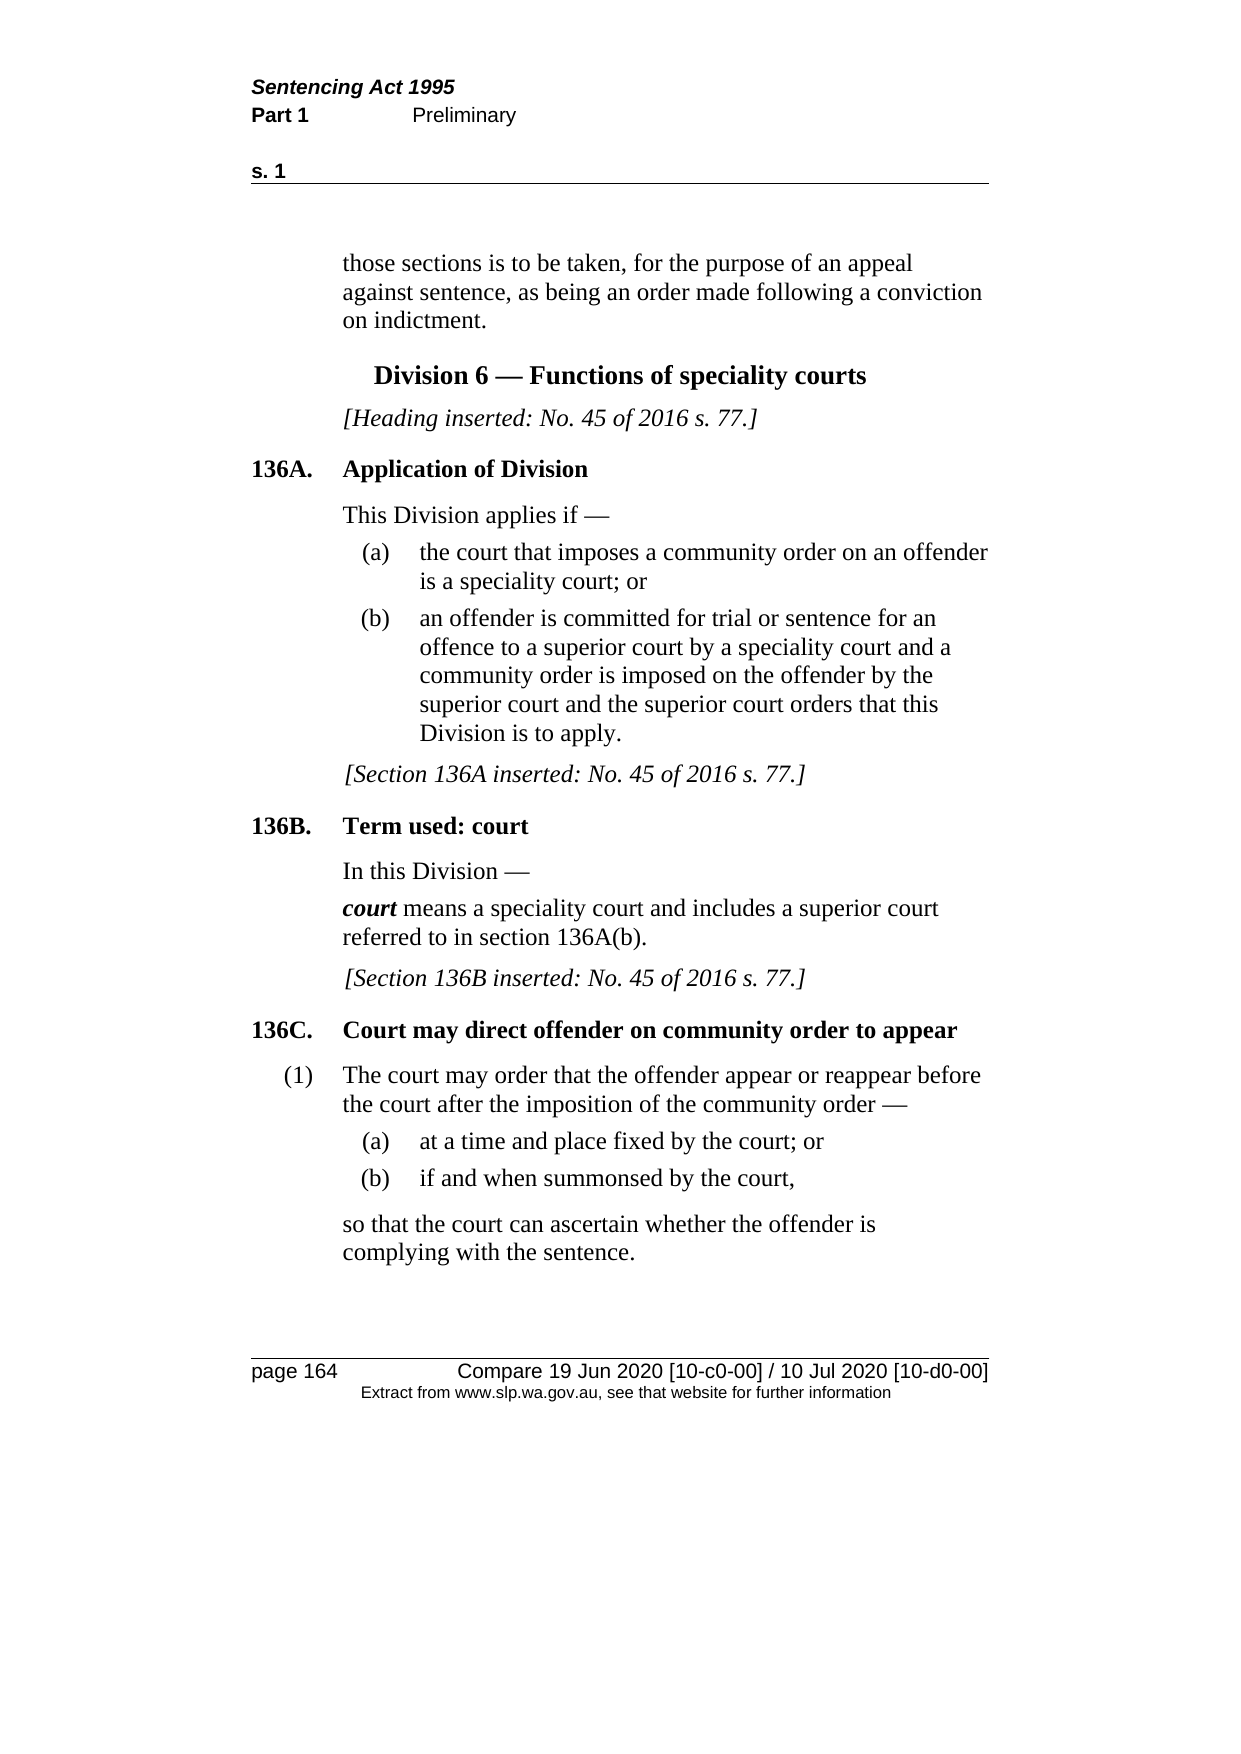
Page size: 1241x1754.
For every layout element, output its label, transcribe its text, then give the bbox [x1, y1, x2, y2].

text so that the court can ascertain whether the offender is complying with the sentence. [251, 1209, 989, 1266]
subtitle [Heading inserted: No. 45 of 2016 s. 77.] [251, 403, 989, 432]
text (b) an offender is committed for trial or sentence for an offence to a superior court by a speciality court and a community order is imposed on the offender by the superior court and the superior court orders that this Division is to apply. [251, 603, 989, 747]
text (b) if and when summonsed by the court, [251, 1163, 989, 1192]
text (a) the court that imposes a community order on an offender is a speciality court; or [251, 537, 989, 594]
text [251, 248, 989, 334]
subtitle Division 6 — Functions of speciality courts [251, 359, 989, 390]
text (a) at a time and place fixed by the court; or [251, 1126, 989, 1155]
text [Section 136B inserted: No. 45 of 2016 s. 77.] [251, 963, 989, 992]
subtitle 136B. Term used: court [251, 811, 989, 839]
text (1) The court may order that the offender appear or reappear before the court after the imposition of the community order — [251, 1060, 989, 1118]
subtitle 136A. Application of Division [251, 454, 989, 483]
text In this Division — [251, 856, 989, 885]
subtitle 136C. Court may direct offender on community order to appear [251, 1015, 989, 1044]
text This Division applies if — [251, 500, 989, 529]
text court means a speciality court and includes a superior court referred to in section 136A(b). [251, 893, 989, 951]
text [Section 136A inserted: No. 45 of 2016 s. 77.] [251, 759, 989, 788]
